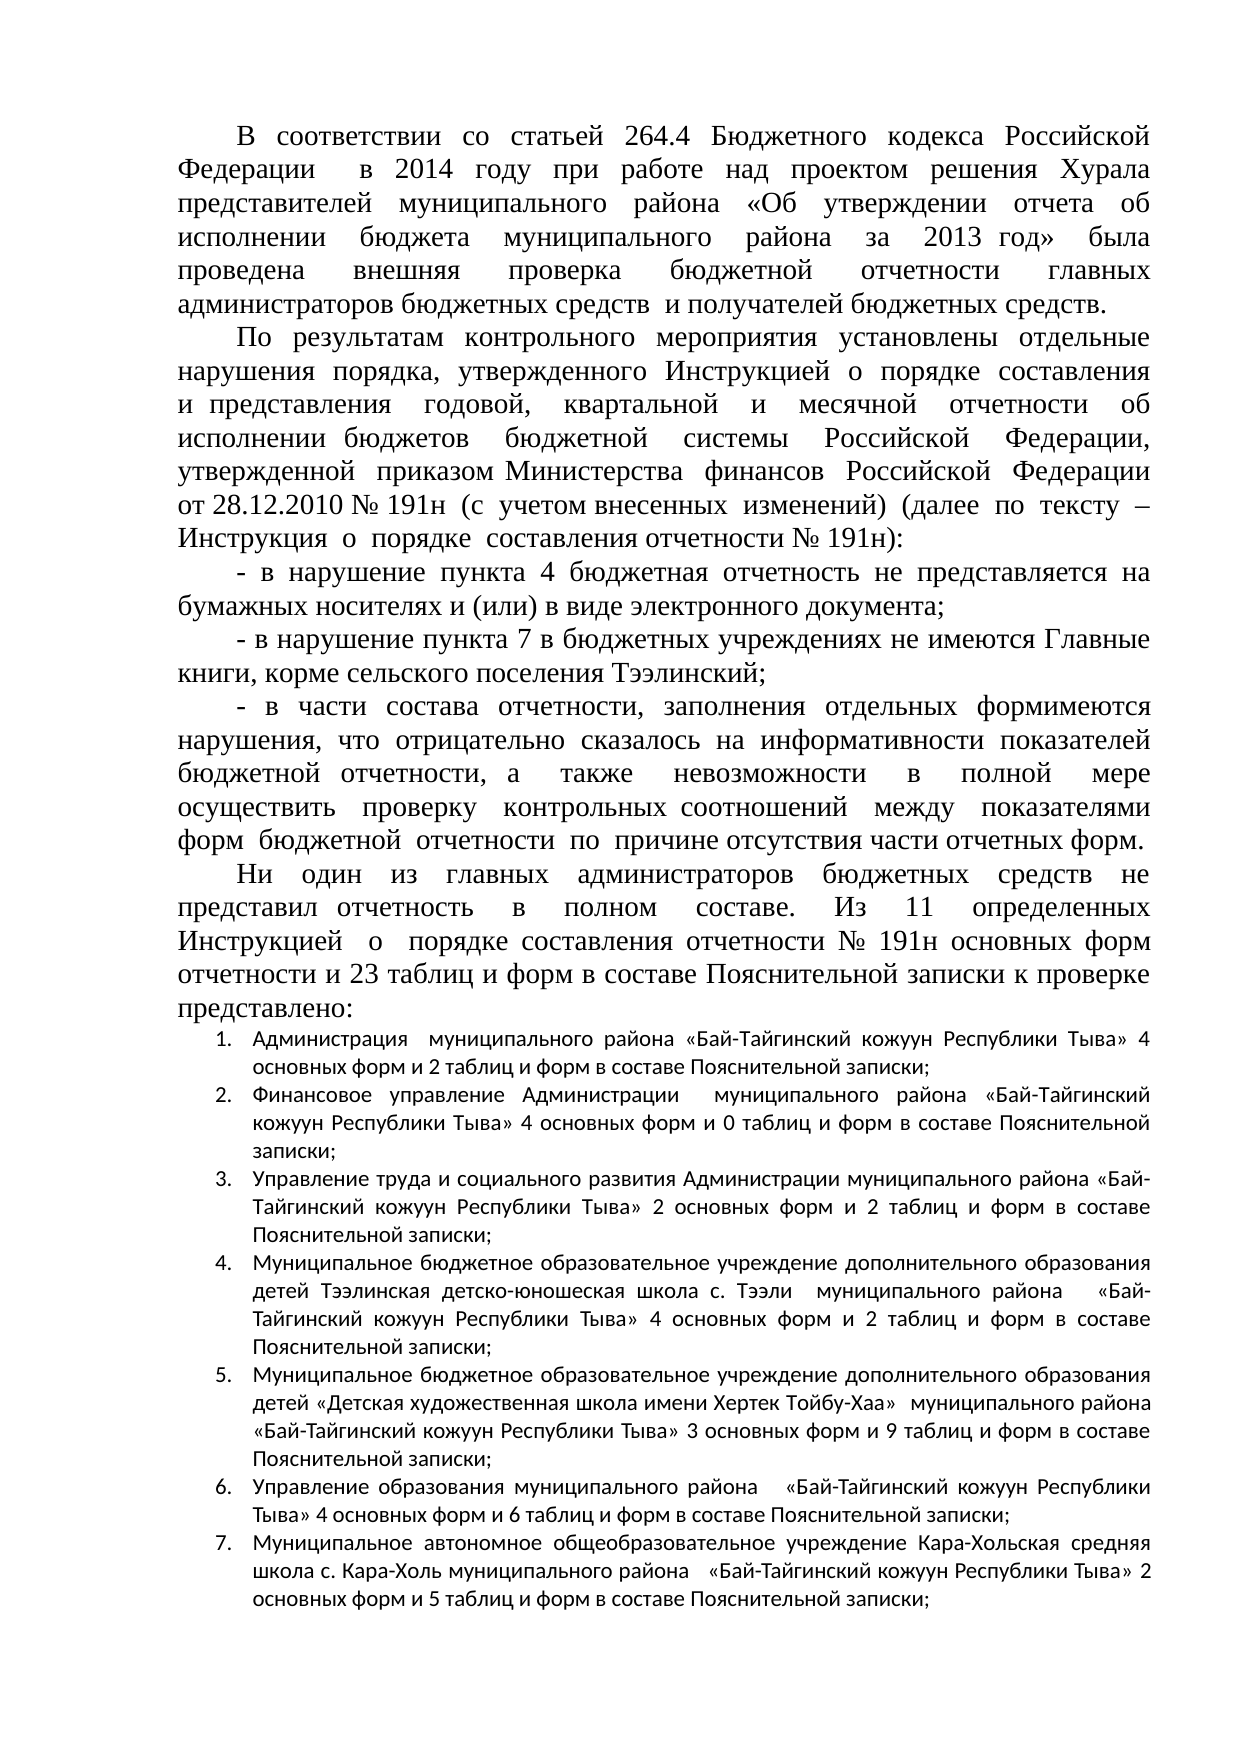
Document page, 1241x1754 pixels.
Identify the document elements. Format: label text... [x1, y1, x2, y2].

list Управление образования муниципального района «Бай-Тайгинский кожуун Республики Тыва» 4 основных форм и 6 таблиц и форм в составе Пояснительной записки; [215, 1472, 1152, 1528]
text По результатам контрольного мероприятия установлены отдельные нарушения порядка, утвержденного Инструкцией о порядке составления и представления годовой, квартальной и месячной отчетности об исполнении бюджетов бюджетной системы Российской Федерации, утвержденной приказом Министерства финансов Российской Федерации от 28.12.2010 № 191н (с учетом внесенных изменений) (далее по тексту – Инструкция о порядке составления отчетности № 191н): [177, 319, 1152, 554]
list Управление труда и социального развития Администрации муниципального района «Бай-Тайгинский кожуун Республики Тыва» 2 основных форм и 2 таблиц и форм в составе Пояснительной записки; [215, 1164, 1152, 1248]
list Финансовое управление Администрации муниципального района «Бай-Тайгинский кожуун Республики Тыва» 4 основных форм и 0 таблиц и форм в составе Пояснительной записки; [215, 1080, 1152, 1164]
text Ни один из главных администраторов бюджетных средств не представил отчетность в полном составе. Из 11 определенных Инструкцией о порядке составления отчетности № 191н основных форм отчетности и 23 таблиц и форм в составе Пояснительной записки к проверке представлено: [177, 856, 1152, 1024]
list Муниципальное бюджетное образовательное учреждение дополнительного образования детей Тээлинская детско-юношеская школа с. Тээли муниципального района «Бай-Тайгинский кожуун Республики Тыва» 4 основных форм и 2 таблиц и форм в составе Пояснительной записки; [215, 1248, 1152, 1360]
list Муниципальное автономное общеобразовательное учреждение Кара-Хольская средняя школа с. Кара-Холь муниципального района «Бай-Тайгинский кожуун Республики Тыва» 2 основных форм и 5 таблиц и форм в составе Пояснительной записки; [215, 1528, 1152, 1612]
text - в части состава отчетности, заполнения отдельных формимеются нарушения, что отрицательно сказалось на информативности показателей бюджетной отчетности, а также невозможности в полной мере осуществить проверку контрольных соотношений между показателями форм бюджетной отчетности по причине отсутствия части отчетных форм. [177, 688, 1152, 856]
list Муниципальное бюджетное образовательное учреждение дополнительного образования детей «Детская художественная школа имени Хертек Тойбу-Хаа» муниципального района «Бай-Тайгинский кожуун Республики Тыва» 3 основных форм и 9 таблиц и форм в составе Пояснительной записки; [215, 1360, 1152, 1472]
text - в нарушение пункта 4 бюджетная отчетность не представляется на бумажных носителях и (или) в виде электронного документа; [177, 554, 1152, 621]
text В соответствии со статьей 264.4 Бюджетного кодекса Российской Федерации в 2014 году при работе над проектом решения Хурала представителей муниципального района «Об утверждении отчета об исполнении бюджета муниципального района за 2013 год» была проведена внешняя проверка бюджетной отчетности главных администраторов бюджетных средств и получателей бюджетных средств. [177, 118, 1152, 319]
text - в нарушение пункта 7 в бюджетных учреждениях не имеются Главные книги, корме сельского поселения Тээлинский; [177, 621, 1152, 688]
list Администрация муниципального района «Бай-Тайгинский кожуун Республики Тыва» 4 основных форм и 2 таблиц и форм в составе Пояснительной записки; [215, 1024, 1152, 1080]
